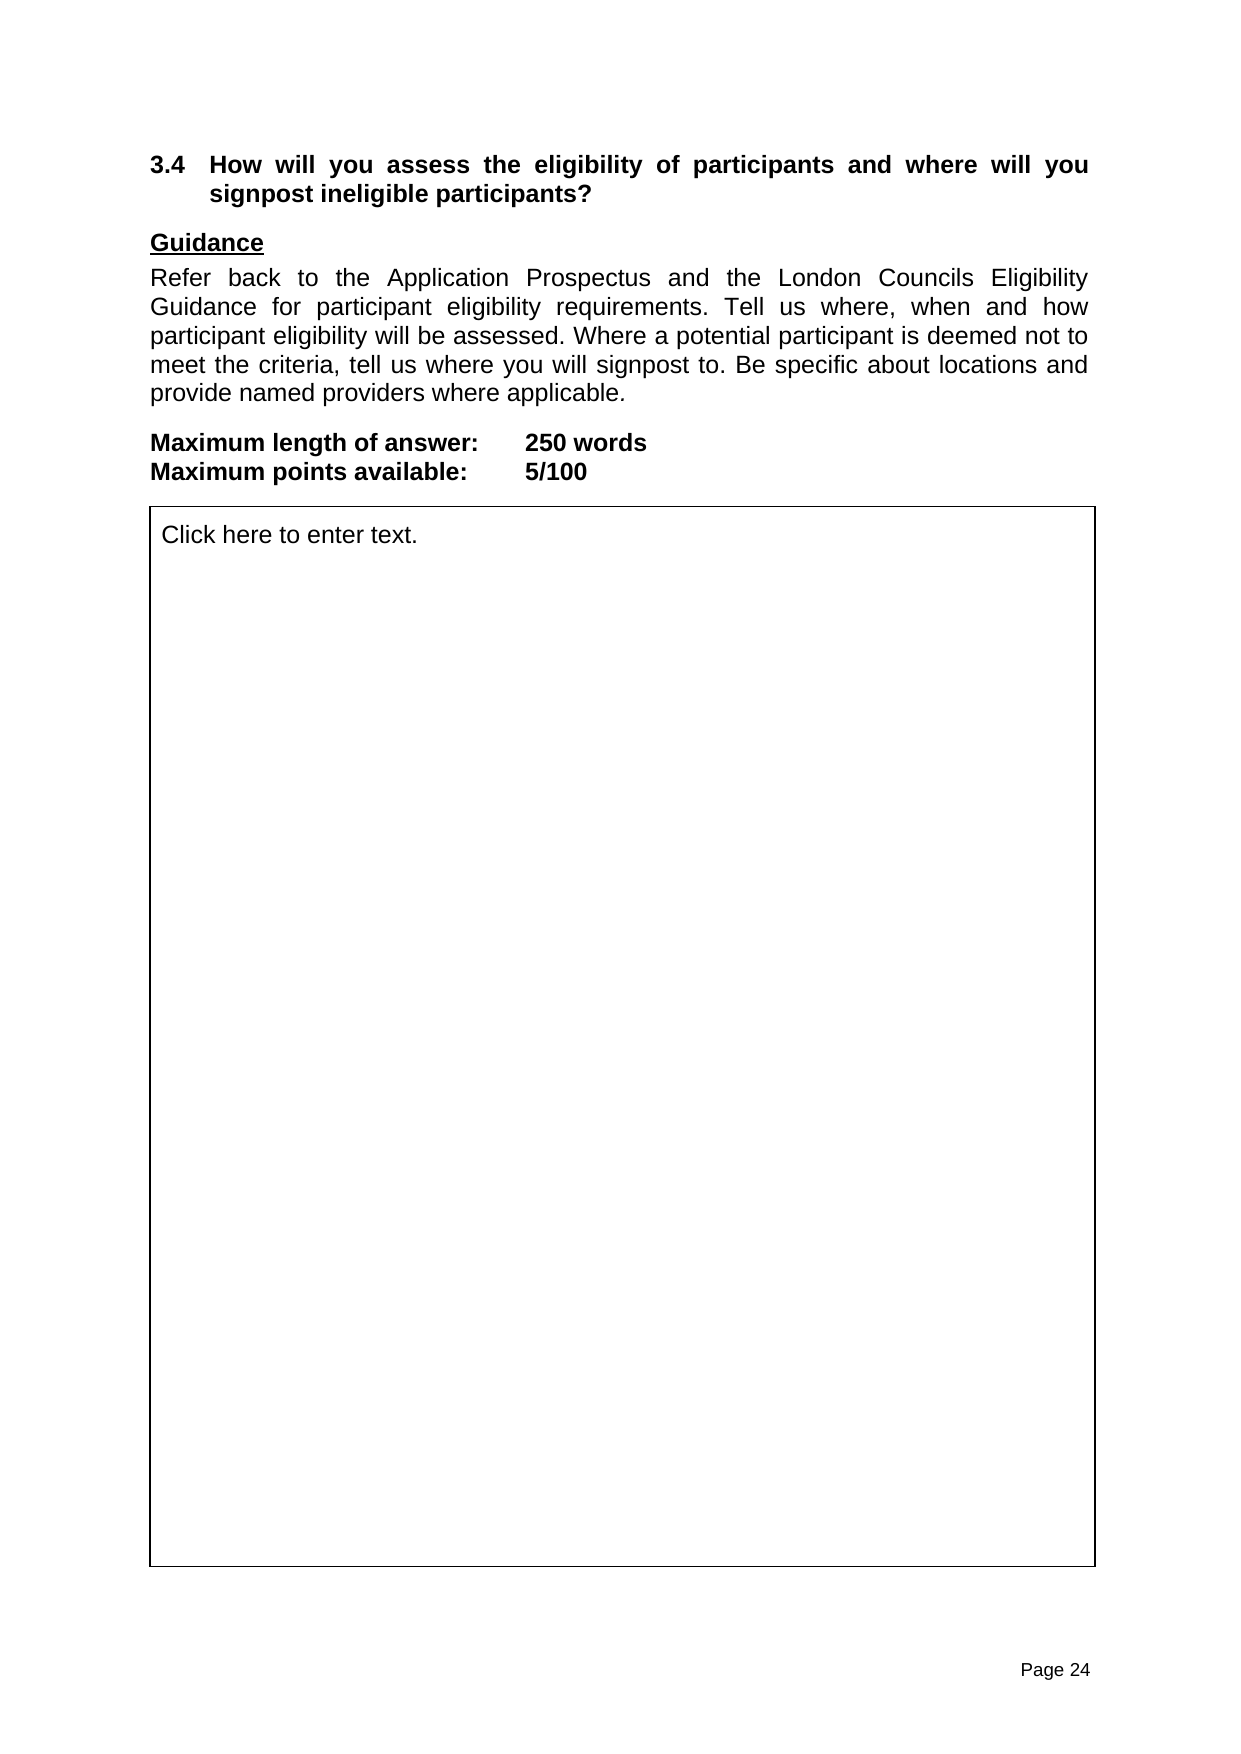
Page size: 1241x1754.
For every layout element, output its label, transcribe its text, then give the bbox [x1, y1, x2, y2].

text Maximum length of answer: 250 words [150, 428, 1090, 457]
text Guidance [150, 228, 1090, 257]
text Maximum points available: 5/100 [150, 457, 1090, 485]
list How will you assess the eligibility of participants and where will you signpost ineligible participants? [150, 150, 1090, 207]
text Refer back to the Application Prospectus and the London Councils Eligibility Guidance for participant eligibility requirements. Tell us where, when and how participant eligibility will be assessed. Where a potential participant is deemed not to meet the criteria, tell us where you will signpost to. Be specific about locations and provide named providers where applicable. [150, 263, 1090, 407]
